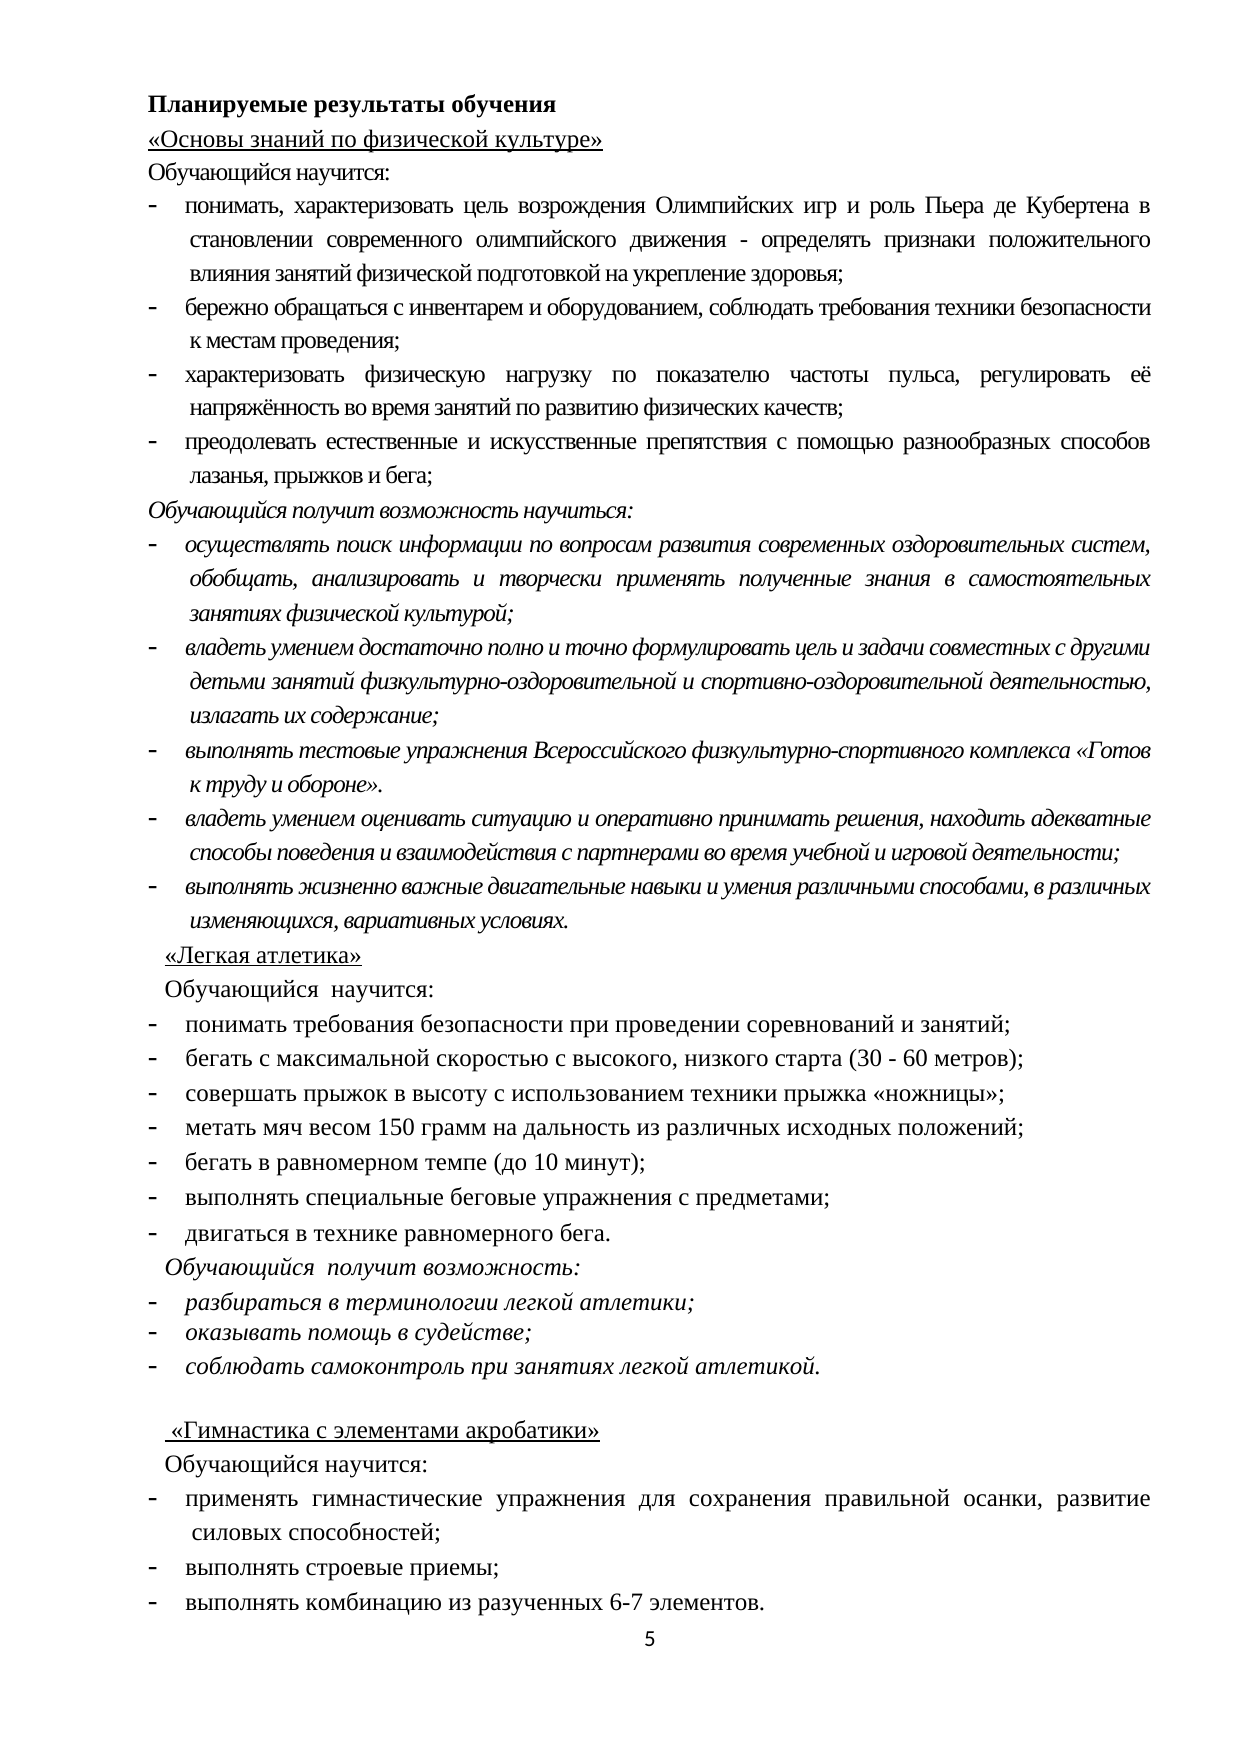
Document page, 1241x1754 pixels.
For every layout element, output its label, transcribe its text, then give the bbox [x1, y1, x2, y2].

text «Гимнастика с элементами акробатики» [164, 1411, 1152, 1445]
text «Легкая атлетика» [164, 936, 1152, 970]
text Обучающийся получит возможность: [164, 1248, 1152, 1283]
list оказывать помощь в судействе; [148, 1317, 1152, 1346]
list выполнять тестовые упражнения Всероссийского физкультурно-спортивного комплекса «Готов к труду и обороне». [148, 731, 1152, 799]
list соблюдать самоконтроль при занятиях легкой атлетикой. [148, 1351, 1152, 1380]
list преодолевать естественные и искусственные препятствия с помощью разнообразных способов лазанья, прыжков и бега; [148, 422, 1152, 491]
list характеризовать физическую нагрузку по показателю частоты пульса, регулировать её напряжённость во время занятий по развитию физических качеств; [148, 356, 1152, 422]
text Обучающийся получит возможность научиться: [148, 491, 1152, 525]
list бережно обращаться с инвентарем и оборудованием, соблюдать требования техники безопасности к местам проведения; [148, 288, 1152, 356]
text Обучающийся научится: [164, 970, 1152, 1004]
list осуществлять поиск информации по вопросам развития современных оздоровительных систем, обобщать, анализировать и творчески применять полученные знания в самостоятельных занятиях физической культурой; [148, 525, 1152, 628]
list выполнять специальные беговые упражнения с предметами; [148, 1178, 1152, 1213]
text «Основы знаний по физической культуре» [148, 124, 1152, 153]
list понимать требования безопасности при проведении соревнований и занятий; [148, 1004, 1152, 1039]
list выполнять жизненно важные двигательные навыки и умения различными способами, в различных изменяющихся, вариативных условиях. [148, 868, 1152, 936]
text Планируемые результаты обучения [148, 89, 1152, 118]
list понимать, характеризовать цель возрождения Олимпийских игр и роль Пьера де Кубертена в становлении современного олимпийского движения - определять признаки положительного влияния занятий физической подготовкой на укрепление здоровья; [148, 186, 1152, 288]
list двигаться в технике равномерного бега. [148, 1213, 1152, 1248]
text Обучающийся научится: [164, 1445, 1152, 1479]
list выполнять комбинацию из разученных 6-7 элементов. [148, 1582, 1152, 1618]
list бегать в равномерном темпе (до 10 минут); [148, 1142, 1152, 1178]
list совершать прыжок в высоту с использованием техники прыжка «ножницы»; [148, 1073, 1152, 1108]
text Обучающийся научится: [148, 160, 1152, 185]
list владеть умением оценивать ситуацию и оперативно принимать решения, находить адекватные способы поведения и взаимодействия с партнерами во время учебной и игровой деятельности; [148, 799, 1152, 868]
list применять гимнастические упражнения для сохранения правильной осанки, развитие силовых способностей; [148, 1479, 1152, 1547]
list владеть умением достаточно полно и точно формулировать цель и задачи совместных с другими детьми занятий физкультурно-оздоровительной и спортивно-оздоровительной деятельностью, излагать их содержание; [148, 628, 1152, 731]
list выполнять строевые приемы; [148, 1547, 1152, 1582]
list разбираться в терминологии легкой атлетики; [148, 1283, 1152, 1317]
list метать мяч весом 150 грамм на дальность из различных исходных положений; [148, 1108, 1152, 1142]
list бегать с максимальной скоростью с высокого, низкого старта (30 - 60 метров); [148, 1039, 1152, 1073]
